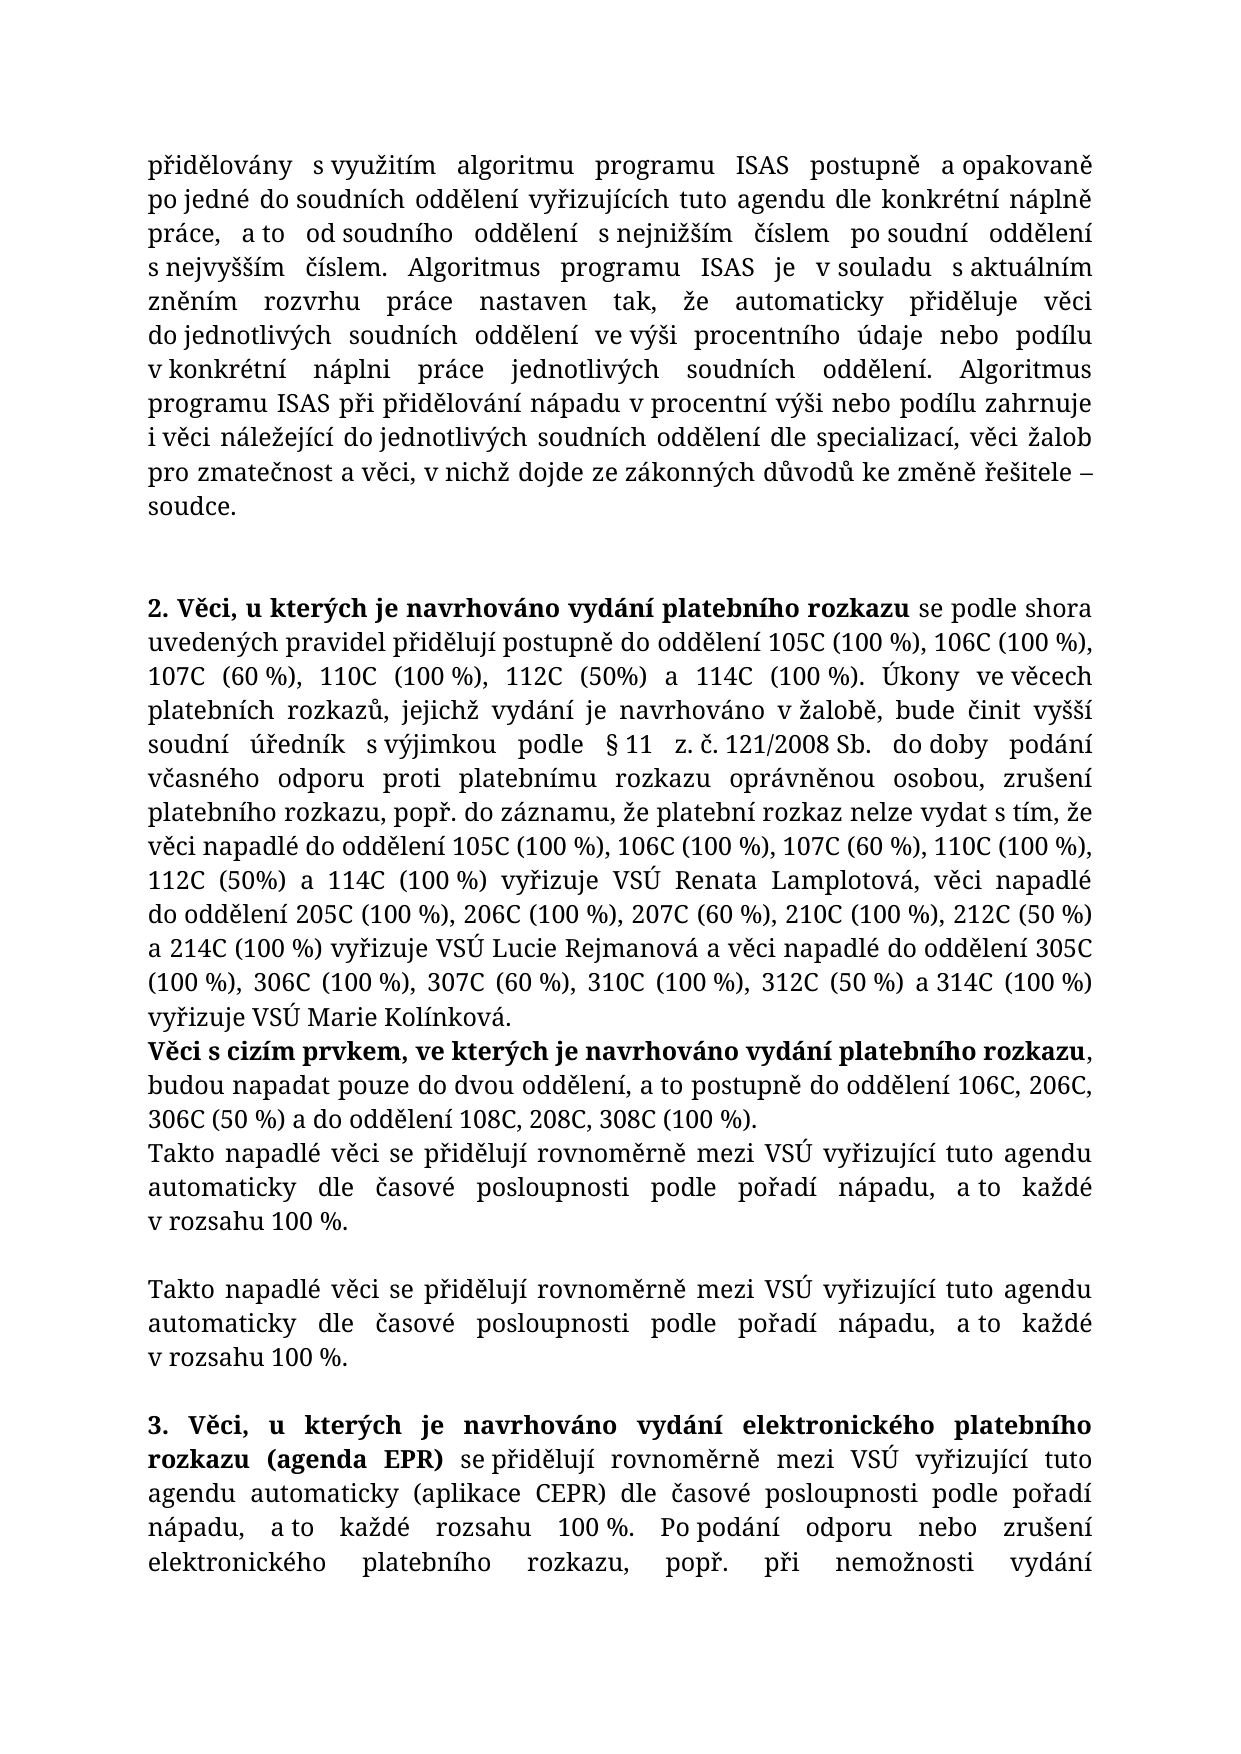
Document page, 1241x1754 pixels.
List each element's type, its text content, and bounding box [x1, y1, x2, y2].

text Věci s cizím prvkem, ve kterých je navrhováno vydání platebního rozkazu, budou napadat pouze do dvou oddělení, a to postupně do oddělení 106C, 206C, 306C (50 %) a do oddělení 108C, 208C, 308C (100 %). [148, 1033, 1093, 1135]
text Takto napadlé věci se přidělují rovnoměrně mezi VSÚ vyřizující tuto agendu automaticky dle časové posloupnosti podle pořadí nápadu, a to každé v rozsahu 100 %. [148, 1272, 1093, 1374]
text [148, 148, 1093, 522]
text 2. Věci, u kterých je navrhováno vydání platebního rozkazu se podle shora uvedených pravidel přidělují postupně do oddělení 105C (100 %), 106C (100 %), 107C (60 %), 110C (100 %), 112C (50%) a 114C (100 %). Úkony ve věcech platebních rozkazů, jejichž vydání je navrhováno v žalobě, bude činit vyšší soudní úředník s výjimkou podle § 11 z. č. 121/2008 Sb. do doby podání včasného odporu proti platebnímu rozkazu oprávněnou osobou, zrušení platebního rozkazu, popř. do záznamu, že platební rozkaz nelze vydat s tím, že věci napadlé do oddělení 105C (100 %), 106C (100 %), 107C (60 %), 110C (100 %), 112C (50%) a 114C (100 %) vyřizuje VSÚ Renata Lamplotová, věci napadlé do oddělení 205C (100 %), 206C (100 %), 207C (60 %), 210C (100 %), 212C (50 %) a 214C (100 %) vyřizuje VSÚ Lucie Rejmanová a věci napadlé do oddělení 305C (100 %), 306C (100 %), 307C (60 %), 310C (100 %), 312C (50 %) a 314C (100 %) vyřizuje VSÚ Marie Kolínková. [148, 590, 1093, 1033]
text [148, 1408, 1093, 1578]
text Takto napadlé věci se přidělují rovnoměrně mezi VSÚ vyřizující tuto agendu automaticky dle časové posloupnosti podle pořadí nápadu, a to každé v rozsahu 100 %. [148, 1135, 1093, 1238]
